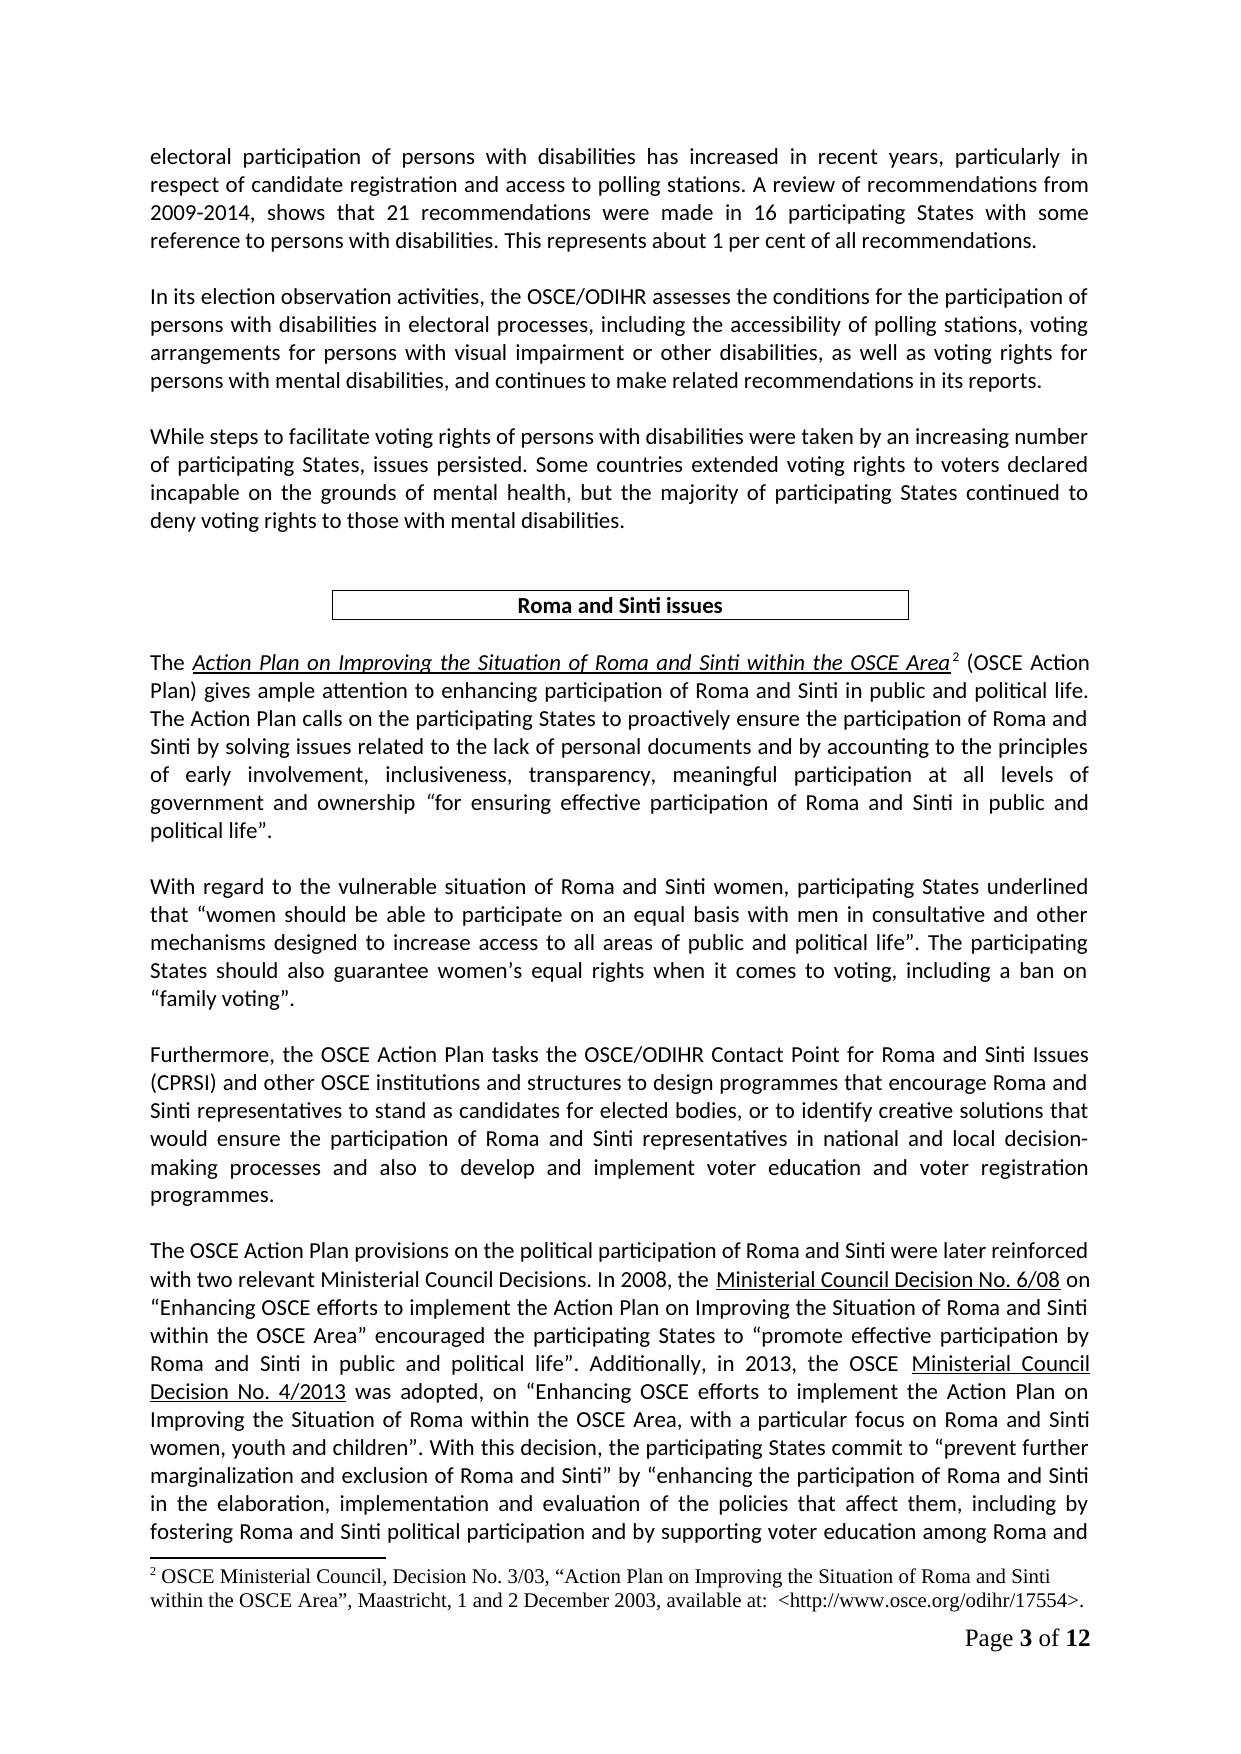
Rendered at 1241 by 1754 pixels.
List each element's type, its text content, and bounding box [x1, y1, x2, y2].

table_header Roma and Sinti issues [333, 591, 908, 619]
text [150, 1237, 1090, 1545]
text Furthermore, the OSCE Action Plan tasks the OSCE/ODIHR Contact Point for Roma and Sinti Issues (CPRSI) and other OSCE institutions and structures to design programmes that encourage Roma and Sinti representatives to stand as candidates for elected bodies, or to identify creative solutions that would ensure the participation of Roma and Sinti representatives in national and local decision-making processes and also to develop and implement voter education and voter registration programmes. [150, 1041, 1090, 1209]
text With regard to the vulnerable situation of Roma and Sinti women, participating States underlined that “women should be able to participate on an equal basis with men in consultative and other mechanisms designed to increase access to all areas of public and political life”. The participating States should also guarantee women’s equal rights when it comes to voting, including a ban on “family voting”. [150, 872, 1090, 1012]
text While steps to facilitate voting rights of persons with disabilities were taken by an increasing number of participating States, issues persisted. Some countries extended voting rights to voters declared incapable on the grounds of mental health, but the majority of participating States continued to deny voting rights to those with mental disabilities. [150, 422, 1090, 534]
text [150, 142, 1090, 254]
text The Action Plan on Improving the Situation of Roma and Sinti within the OSCE Area (OSCE Action Plan) gives ample attention to enhancing participation of Roma and Sinti in public and political life. The Action Plan calls on the participating States to proactively ensure the participation of Roma and Sinti by solving issues related to the lack of personal documents and by accounting to the principles of early involvement, inclusiveness, transparency, meaningful participation at all levels of government and ownership “for ensuring effective participation of Roma and Sinti in public and political life”. [150, 648, 1090, 844]
text In its election observation activities, the OSCE/ODIHR assesses the conditions for the participation of persons with disabilities in electoral processes, including the accessibility of polling stations, voting arrangements for persons with visual impairment or other disabilities, as well as voting rights for persons with mental disabilities, and continues to make related recommendations in its reports. [150, 282, 1090, 394]
